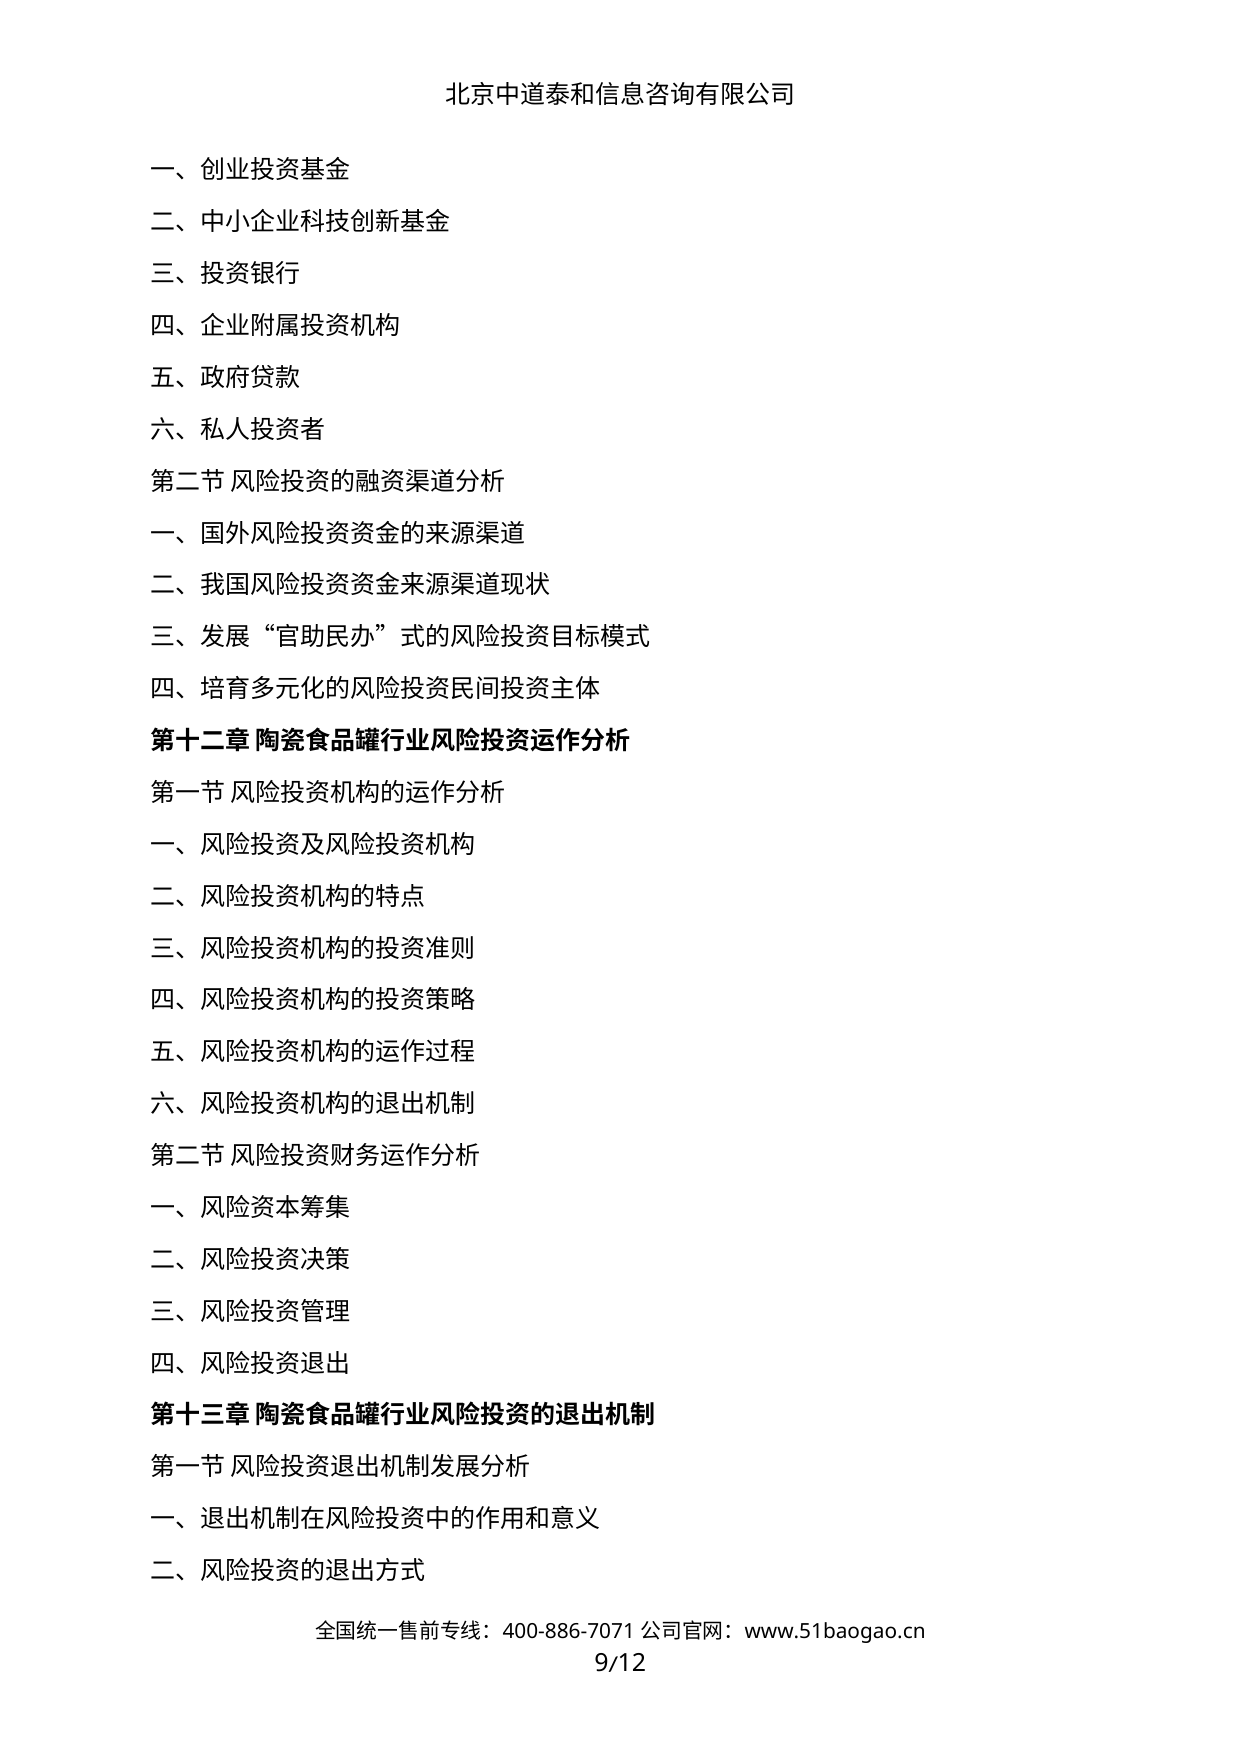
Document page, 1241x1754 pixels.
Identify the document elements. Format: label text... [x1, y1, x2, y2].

text 五、政府贷款 [150, 357, 1090, 394]
text 第十二章 陶瓷食品罐行业风险投资运作分析 [150, 721, 1090, 757]
text 二、我国风险投资资金来源渠道现状 [150, 565, 1090, 601]
text 三、投资银行 [150, 254, 1090, 290]
text 五、风险投资机构的运作过程 [150, 1032, 1090, 1068]
text 一、创业投资基金 [150, 150, 1090, 186]
text 四、风险投资退出 [150, 1343, 1090, 1379]
text 三、风险投资机构的投资准则 [150, 928, 1090, 964]
text 六、风险投资机构的退出机制 [150, 1084, 1090, 1120]
text 六、私人投资者 [150, 409, 1090, 446]
text 二、风险投资机构的特点 [150, 876, 1090, 912]
text 一、退出机制在风险投资中的作用和意义 [150, 1499, 1090, 1535]
text 第十三章 陶瓷食品罐行业风险投资的退出机制 [150, 1395, 1090, 1431]
text 一、风险投资及风险投资机构 [150, 824, 1090, 861]
text 四、风险投资机构的投资策略 [150, 980, 1090, 1016]
text 三、风险投资管理 [150, 1291, 1090, 1327]
text 二、中小企业科技创新基金 [150, 202, 1090, 238]
text 四、企业附属投资机构 [150, 306, 1090, 342]
text 一、国外风险投资资金的来源渠道 [150, 513, 1090, 549]
text 二、风险投资决策 [150, 1239, 1090, 1276]
text 四、培育多元化的风险投资民间投资主体 [150, 669, 1090, 705]
text 第二节 风险投资的融资渠道分析 [150, 461, 1090, 497]
text 二、风险投资的退出方式 [150, 1551, 1090, 1587]
text 第二节 风险投资财务运作分析 [150, 1136, 1090, 1172]
text 第一节 风险投资机构的运作分析 [150, 772, 1090, 809]
text 一、风险资本筹集 [150, 1187, 1090, 1224]
text 三、发展“官助民办”式的风险投资目标模式 [150, 617, 1090, 653]
text 第一节 风险投资退出机制发展分析 [150, 1447, 1090, 1483]
